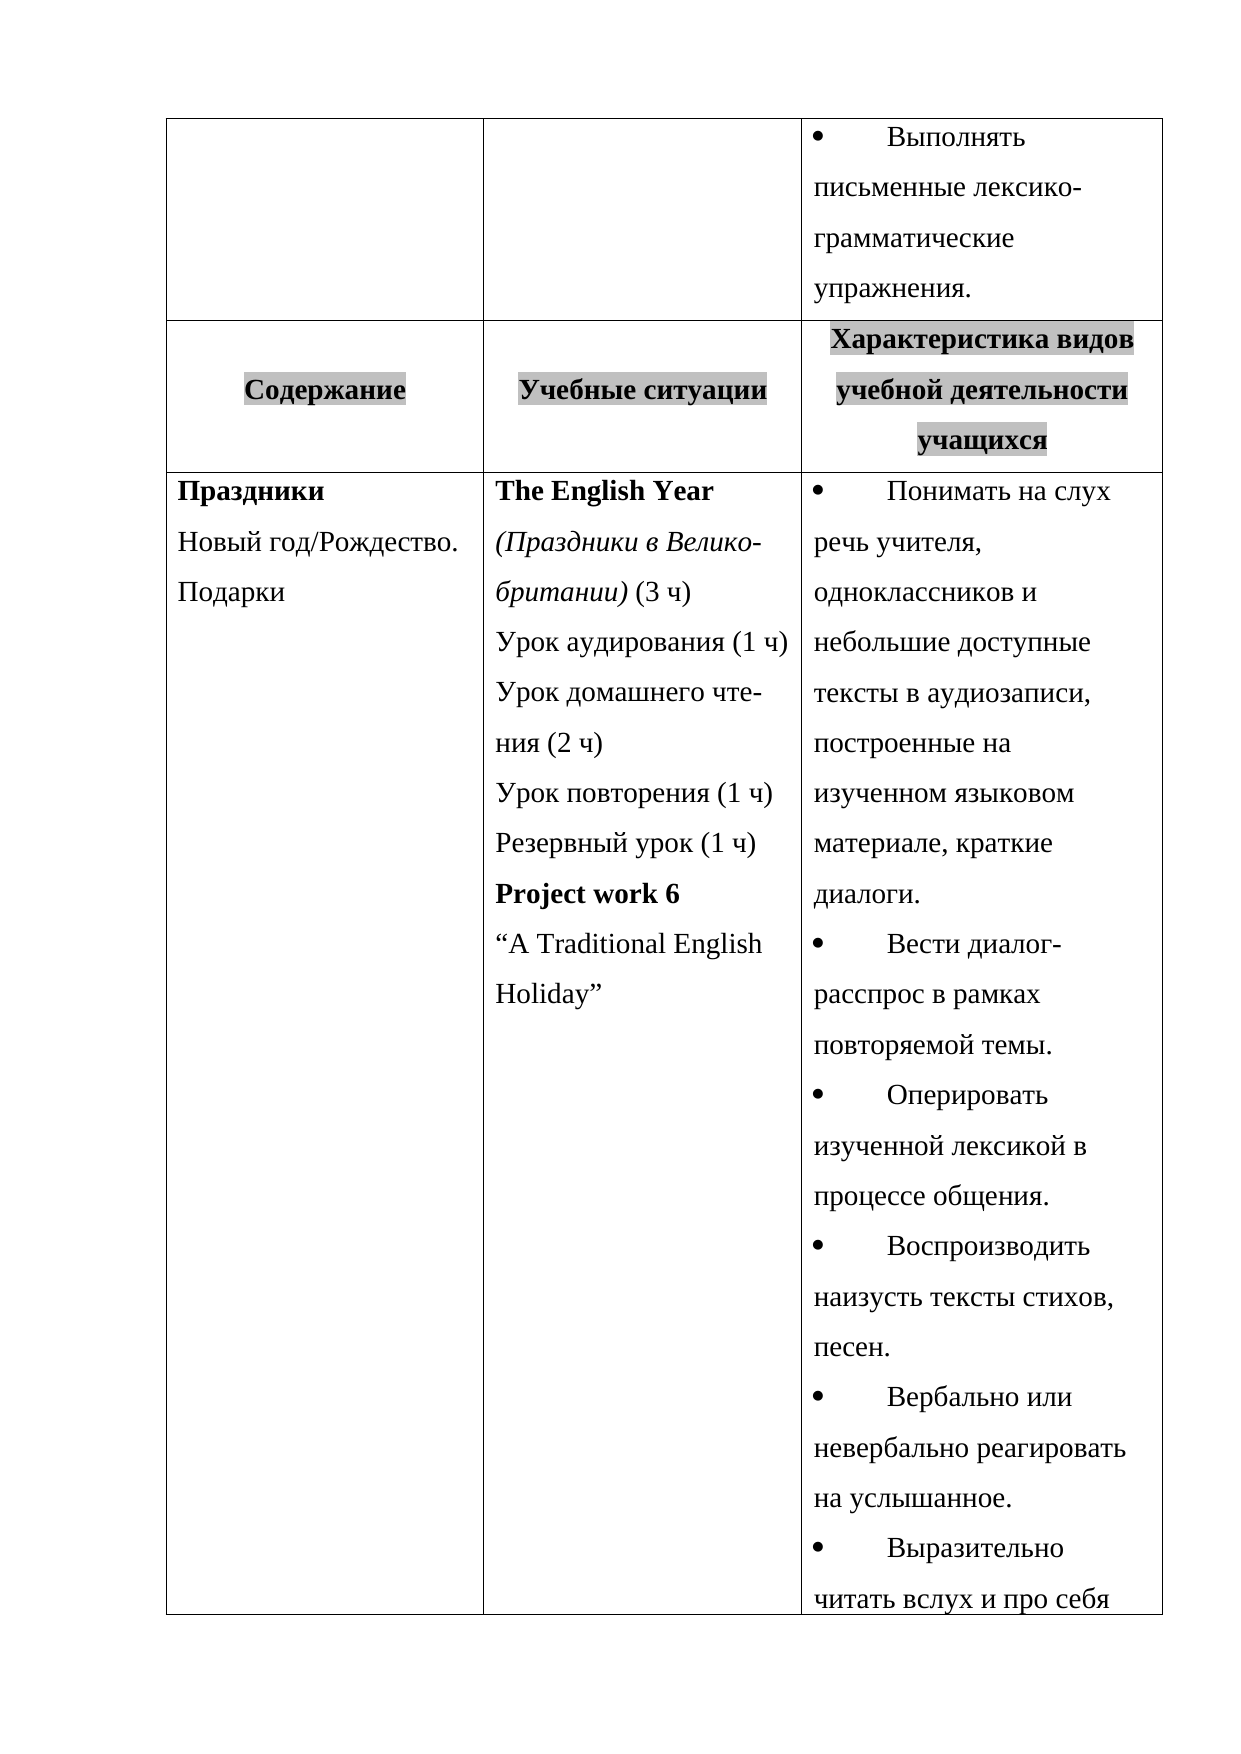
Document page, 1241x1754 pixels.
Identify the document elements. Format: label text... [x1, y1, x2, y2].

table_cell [802, 473, 1162, 1614]
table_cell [167, 473, 483, 1614]
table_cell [484, 119, 801, 320]
table_cell Характеристика видов учебной деятельности учащихся [802, 321, 1162, 472]
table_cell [802, 119, 1162, 320]
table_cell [167, 119, 483, 320]
table_cell Учебные ситуации [484, 321, 801, 472]
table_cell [484, 473, 801, 1614]
table_cell Содержание [167, 321, 483, 472]
